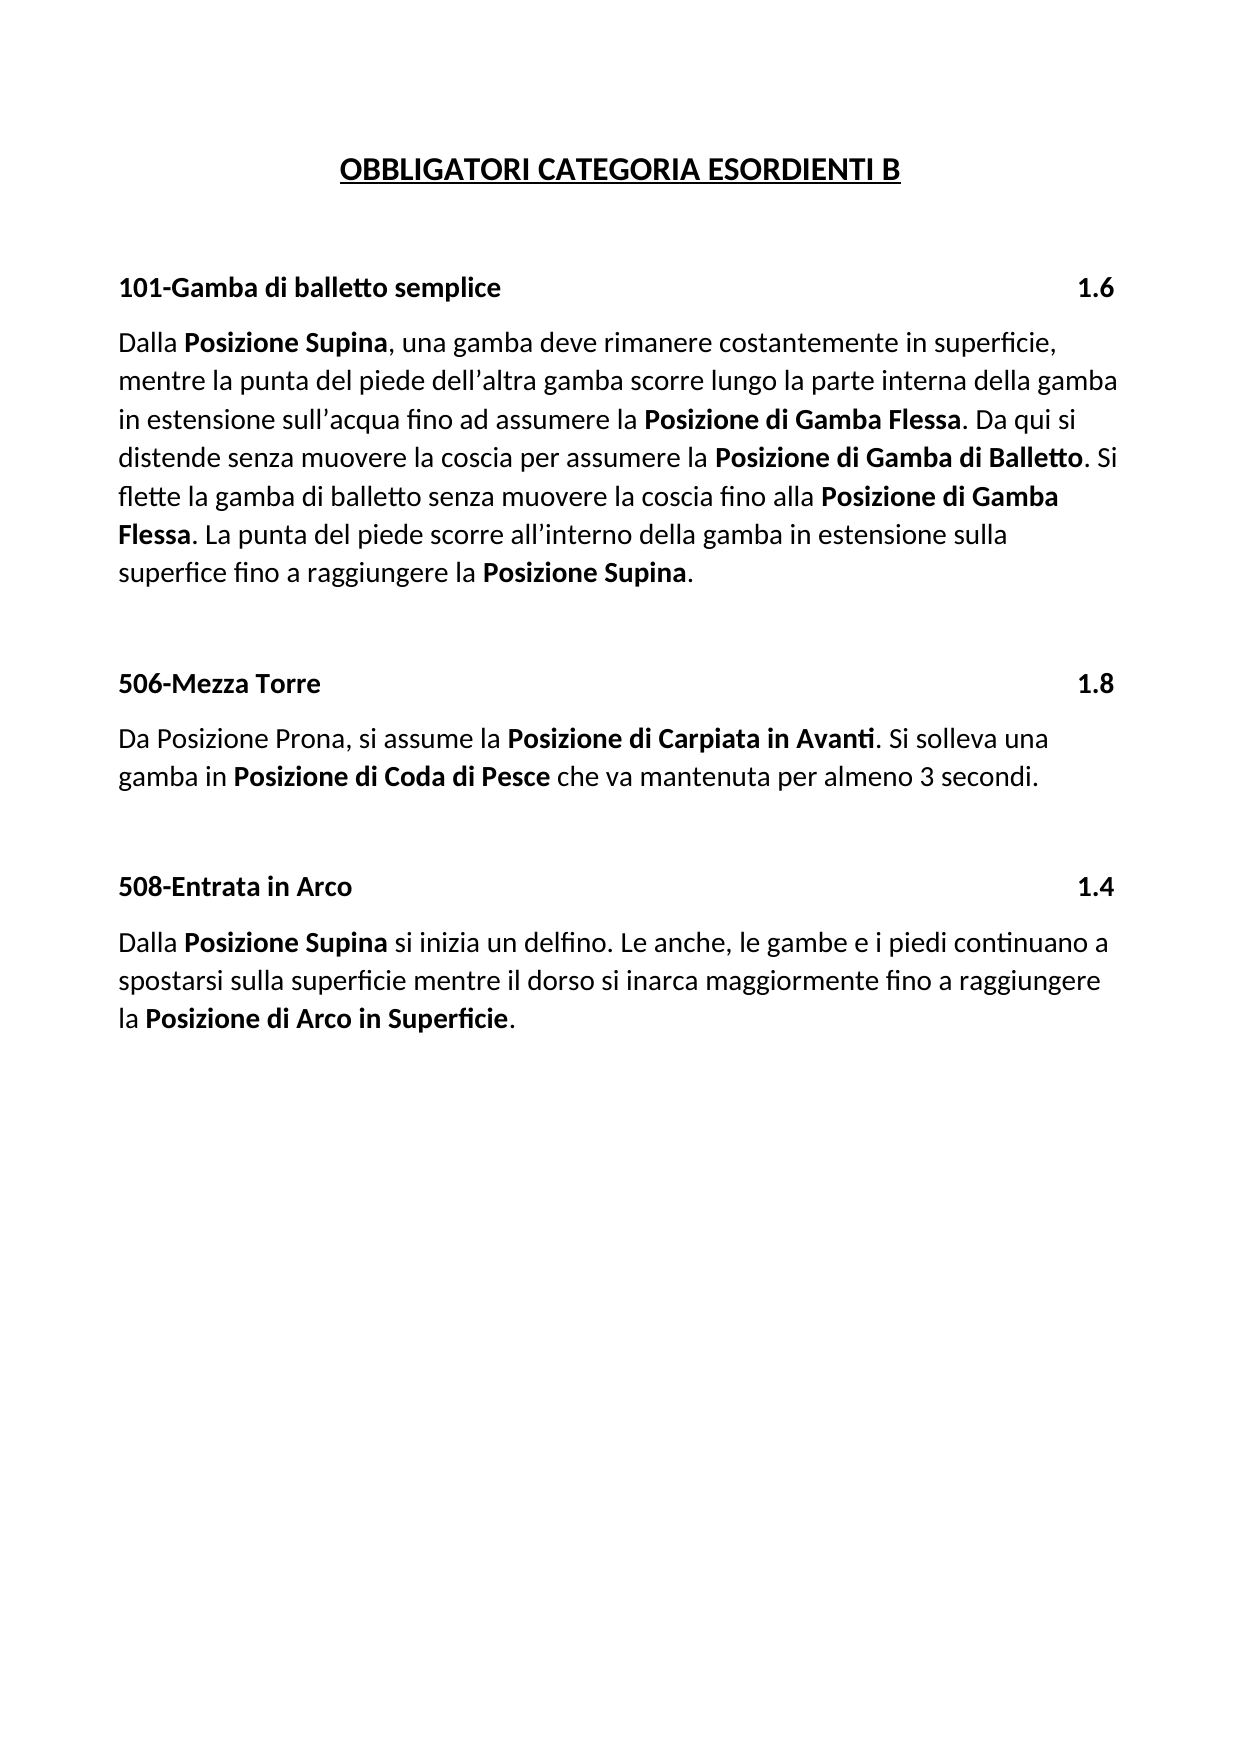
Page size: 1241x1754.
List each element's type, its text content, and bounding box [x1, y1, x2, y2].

text OBBLIGATORI CATEGORIA ESORDIENTI B [118, 148, 1122, 188]
text 101-Gamba di balletto semplice 1.6 [118, 269, 1122, 304]
text Dalla Posizione Supina, una gamba deve rimanere costantemente in superficie, mentre la punta del piede dell’altra gamba scorre lungo la parte interna della gamba in estensione sull’acqua fino ad assumere la Posizione di Gamba Flessa. Da qui si distende senza muovere la coscia per assumere la Posizione di Gamba di Balletto. Si flette la gamba di balletto senza muovere la coscia fino alla Posizione di Gamba Flessa. La punta del piede scorre all’interno della gamba in estensione sulla superfice fino a raggiungere la Posizione Supina. [118, 324, 1122, 590]
text Dalla Posizione Supina si inizia un delfino. Le anche, le gambe e i piedi continuano a spostarsi sulla superficie mentre il dorso si inarca maggiormente fino a raggiungere la Posizione di Arco in Superficie. [118, 924, 1122, 1036]
text 506-Mezza Torre 1.8 [118, 665, 1122, 700]
text 508-Entrata in Arco 1.4 [118, 868, 1122, 904]
text Da Posizione Prona, si assume la Posizione di Carpiata in Avanti. Si solleva una gamba in Posizione di Coda di Pesce che va mantenuta per almeno 3 secondi. [118, 720, 1122, 794]
